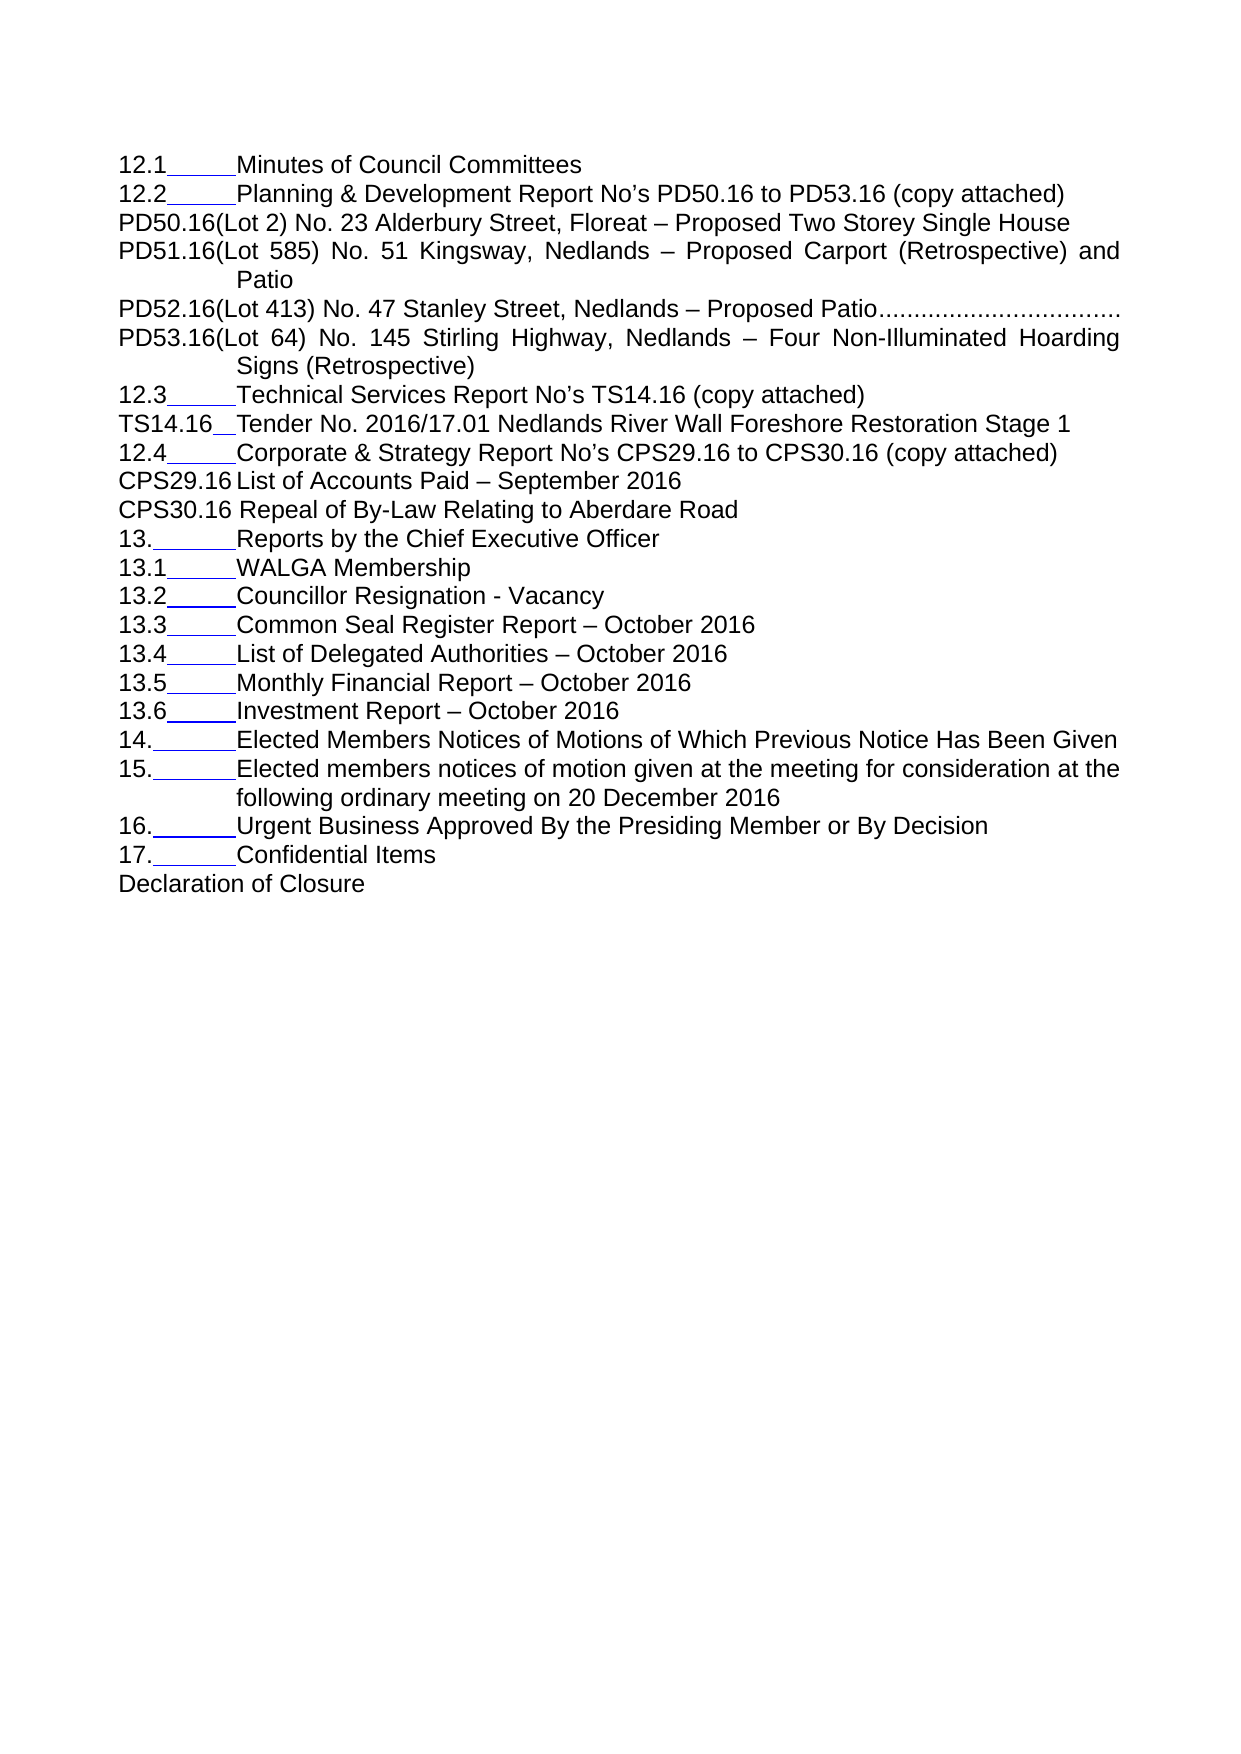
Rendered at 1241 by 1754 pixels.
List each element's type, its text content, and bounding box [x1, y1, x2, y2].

text 17. Confidential Items 46 [118, 840, 1122, 869]
text 13.6 Investment Report – October 2016 43 [118, 696, 1122, 725]
text 12.4 Corporate & Strategy Report No’s CPS29.16 to CPS30.16 (copy attached) 30 [118, 437, 1122, 466]
text CPS29.16 List of Accounts Paid – September 2016 30 [118, 466, 1122, 495]
text 12.1 Minutes of Council Committees 17 [118, 150, 1122, 179]
text 12.3 Technical Services Report No’s TS14.16 (copy attached) 29 [118, 380, 1122, 409]
text 13.2 Councillor Resignation - Vacancy 35 [118, 581, 1122, 610]
text Declaration of Closure 46 [118, 869, 1122, 897]
text 16. Urgent Business Approved By the Presiding Member or By Decision 46 [118, 811, 1122, 840]
text PD51.16 (Lot 585) No. 51 Kingsway, Nedlands – Proposed Carport (Retrospective) and Patio 25 [118, 236, 1122, 294]
text TS14.16 Tender No. 2016/17.01 Nedlands River Wall Foreshore Restoration Stage 1 29 [118, 409, 1122, 437]
text 13.1 WALGA Membership 34 [118, 552, 1122, 581]
text PD50.16 (Lot 2) No. 23 Alderbury Street, Floreat – Proposed Two Storey Single House 18 [118, 207, 1122, 236]
text PD53.16 (Lot 64) No. 145 Stirling Highway, Nedlands – Four Non-Illuminated Hoarding Signs (Retrospective) 28 [118, 322, 1122, 380]
text 12.2 Planning & Development Report No’s PD50.16 to PD53.16 (copy attached) 18 [118, 179, 1122, 207]
text 13. Reports by the Chief Executive Officer 34 [118, 524, 1122, 552]
text 14. Elected Members Notices of Motions of Which Previous Notice Has Been Given 46 [118, 725, 1122, 754]
text CPS30.16 Repeal of By-Law Relating to Aberdare Road 31 [118, 495, 1122, 524]
text 13.3 Common Seal Register Report – October 2016 36 [118, 610, 1122, 639]
text 13.5 Monthly Financial Report – October 2016 38 [118, 667, 1122, 696]
text 13.4 List of Delegated Authorities – October 2016 37 [118, 639, 1122, 667]
text 15. Elected members notices of motion given at the meeting for consideration at the following ordinary meeting on 20 December 2016 46 [118, 754, 1122, 811]
text PD52.16 (Lot 413) No. 47 Stanley Street, Nedlands – Proposed Patio 27 [118, 294, 1122, 322]
